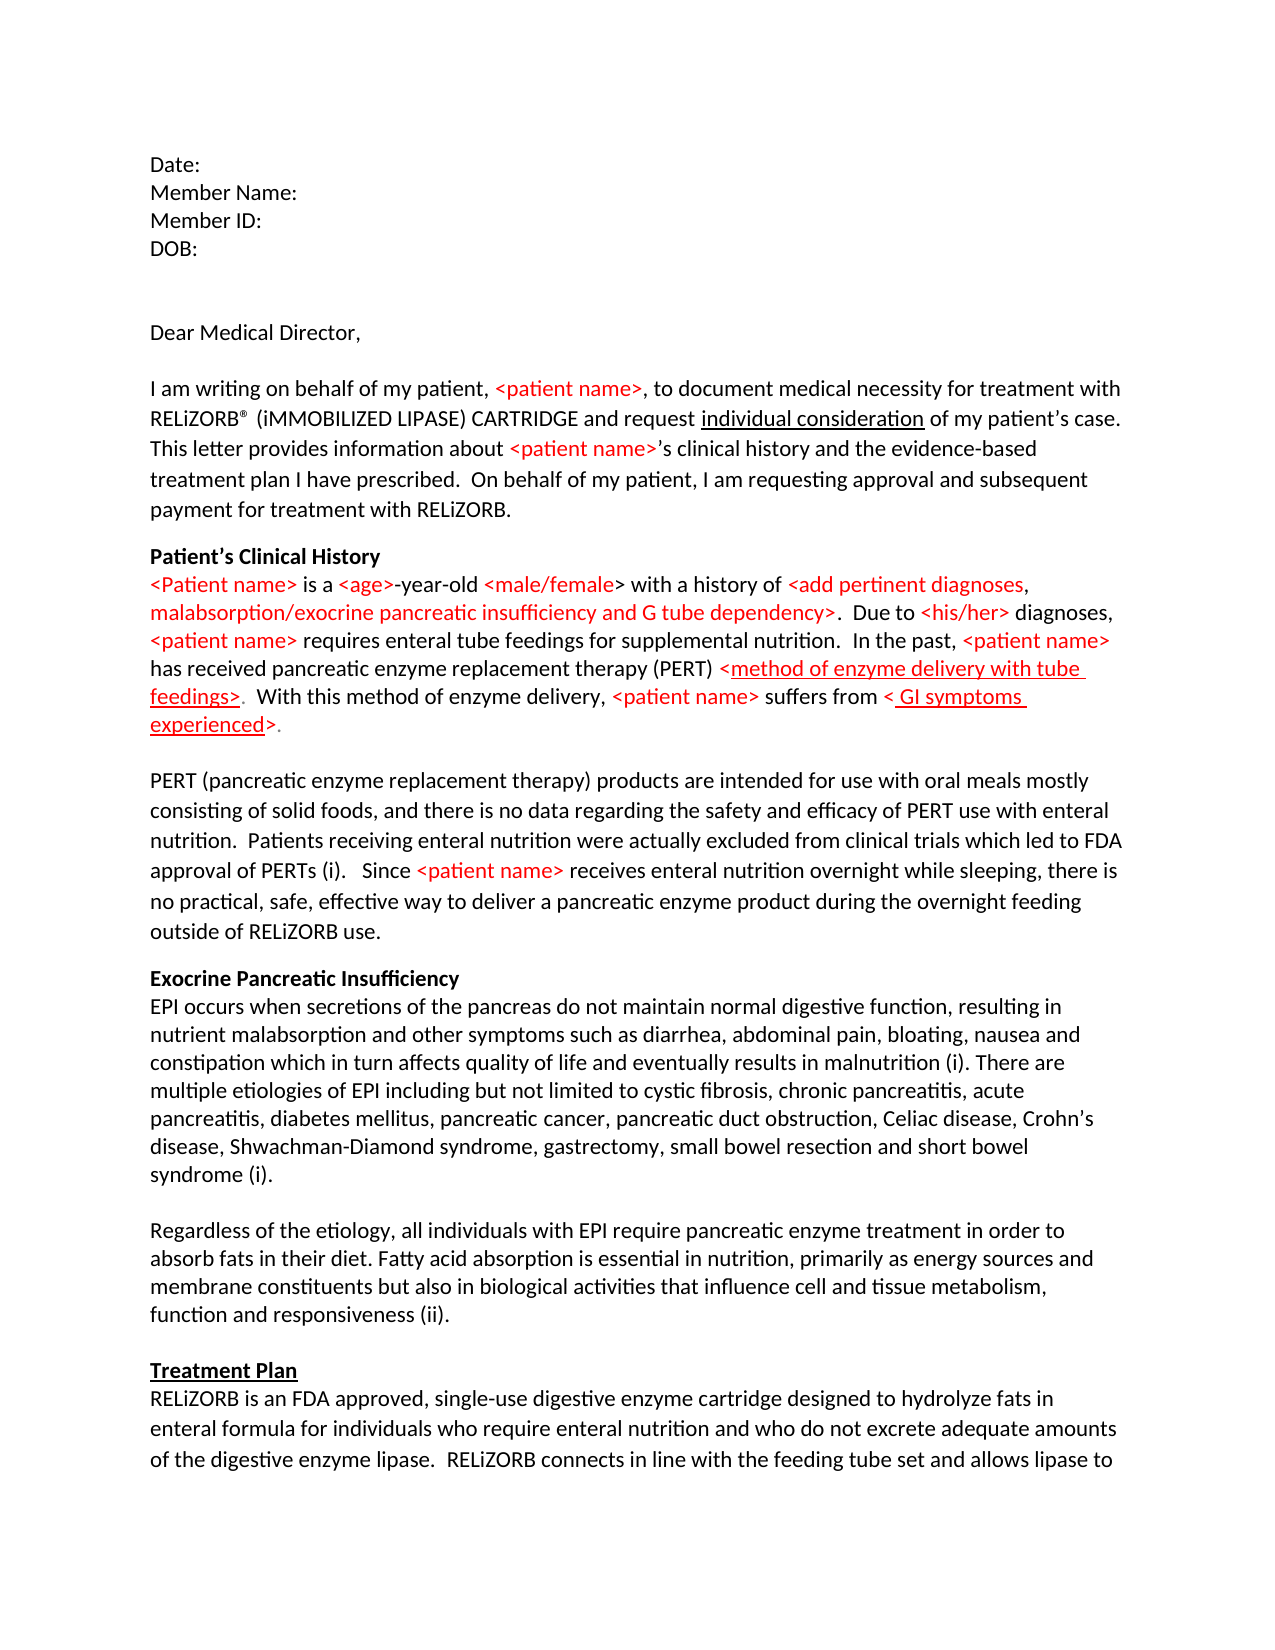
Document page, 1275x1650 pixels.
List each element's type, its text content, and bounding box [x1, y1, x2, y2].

text PERT (pancreatic enzyme replacement therapy) products are intended for use with oral meals mostly consisting of solid foods, and there is no data regarding the safety and efficacy of PERT use with enteral nutrition. Patients receiving enteral nutrition were actually excluded from clinical trials which led to FDA approval of PERTs (i). Since <patient name> receives enteral nutrition overnight while sleeping, there is no practical, safe, effective way to deliver a pancreatic enzyme product during the overnight feeding outside of RELiZORB use. [150, 766, 1125, 945]
text Date: [150, 150, 1125, 178]
text EPI occurs when secretions of the pancreas do not maintain normal digestive function, resulting in nutrient malabsorption and other symptoms such as diarrhea, abdominal pain, bloating, nausea and constipation which in turn affects quality of life and eventually results in malnutrition (i). There are multiple etiologies of EPI including but not limited to cystic fibrosis, chronic pancreatitis, acute pancreatitis, diabetes mellitus, pancreatic cancer, pancreatic duct obstruction, Celiac disease, Crohn’s disease, Shwachman-Diamond syndrome, gastrectomy, small bowel resection and short bowel syndrome (i). [289, 992, 1125, 1188]
text Member ID: [150, 206, 1125, 234]
text Dear Medical Director, [150, 318, 1125, 346]
text I am writing on behalf of my patient, <patient name>, to document medical necessity for treatment with RELiZORB® (iMMOBILIZED LIPASE) CARTRIDGE and request individual consideration of my patient’s case. This letter provides information about <patient name>’s clinical history and the evidence-based treatment plan I have prescribed. On behalf of my patient, I am requesting approval and subsequent payment for treatment with RELiZORB. [150, 374, 1125, 523]
text <Patient name> is a <age>-year-old <male/female> with a history of <add pertinent diagnoses, malabsorption/exocrine pancreatic insufficiency and G tube dependency>. Due to <his/her> diagnoses, <patient name> requires enteral tube feedings for supplemental nutrition. In the past, <patient name> has received pancreatic enzyme replacement therapy (PERT) <method of enzyme delivery with tube feedings>. With this method of enzyme delivery, <patient name> suffers from < GI symptoms experienced>. [150, 570, 1125, 738]
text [150, 1384, 1125, 1473]
text Exocrine Pancreatic Insufficiency [150, 964, 1125, 992]
text Treatment Plan [150, 1356, 1125, 1384]
text Member Name: [150, 178, 1125, 206]
text Patient’s Clinical History [150, 542, 1125, 570]
text DOB: [150, 234, 1125, 262]
text Regardless of the etiology, all individuals with EPI require pancreatic enzyme treatment in order to absorb fats in their diet. Fatty acid absorption is essential in nutrition, primarily as energy sources and membrane constituents but also in biological activities that influence cell and tissue metabolism, function and responsiveness (ii). [456, 1216, 1125, 1328]
